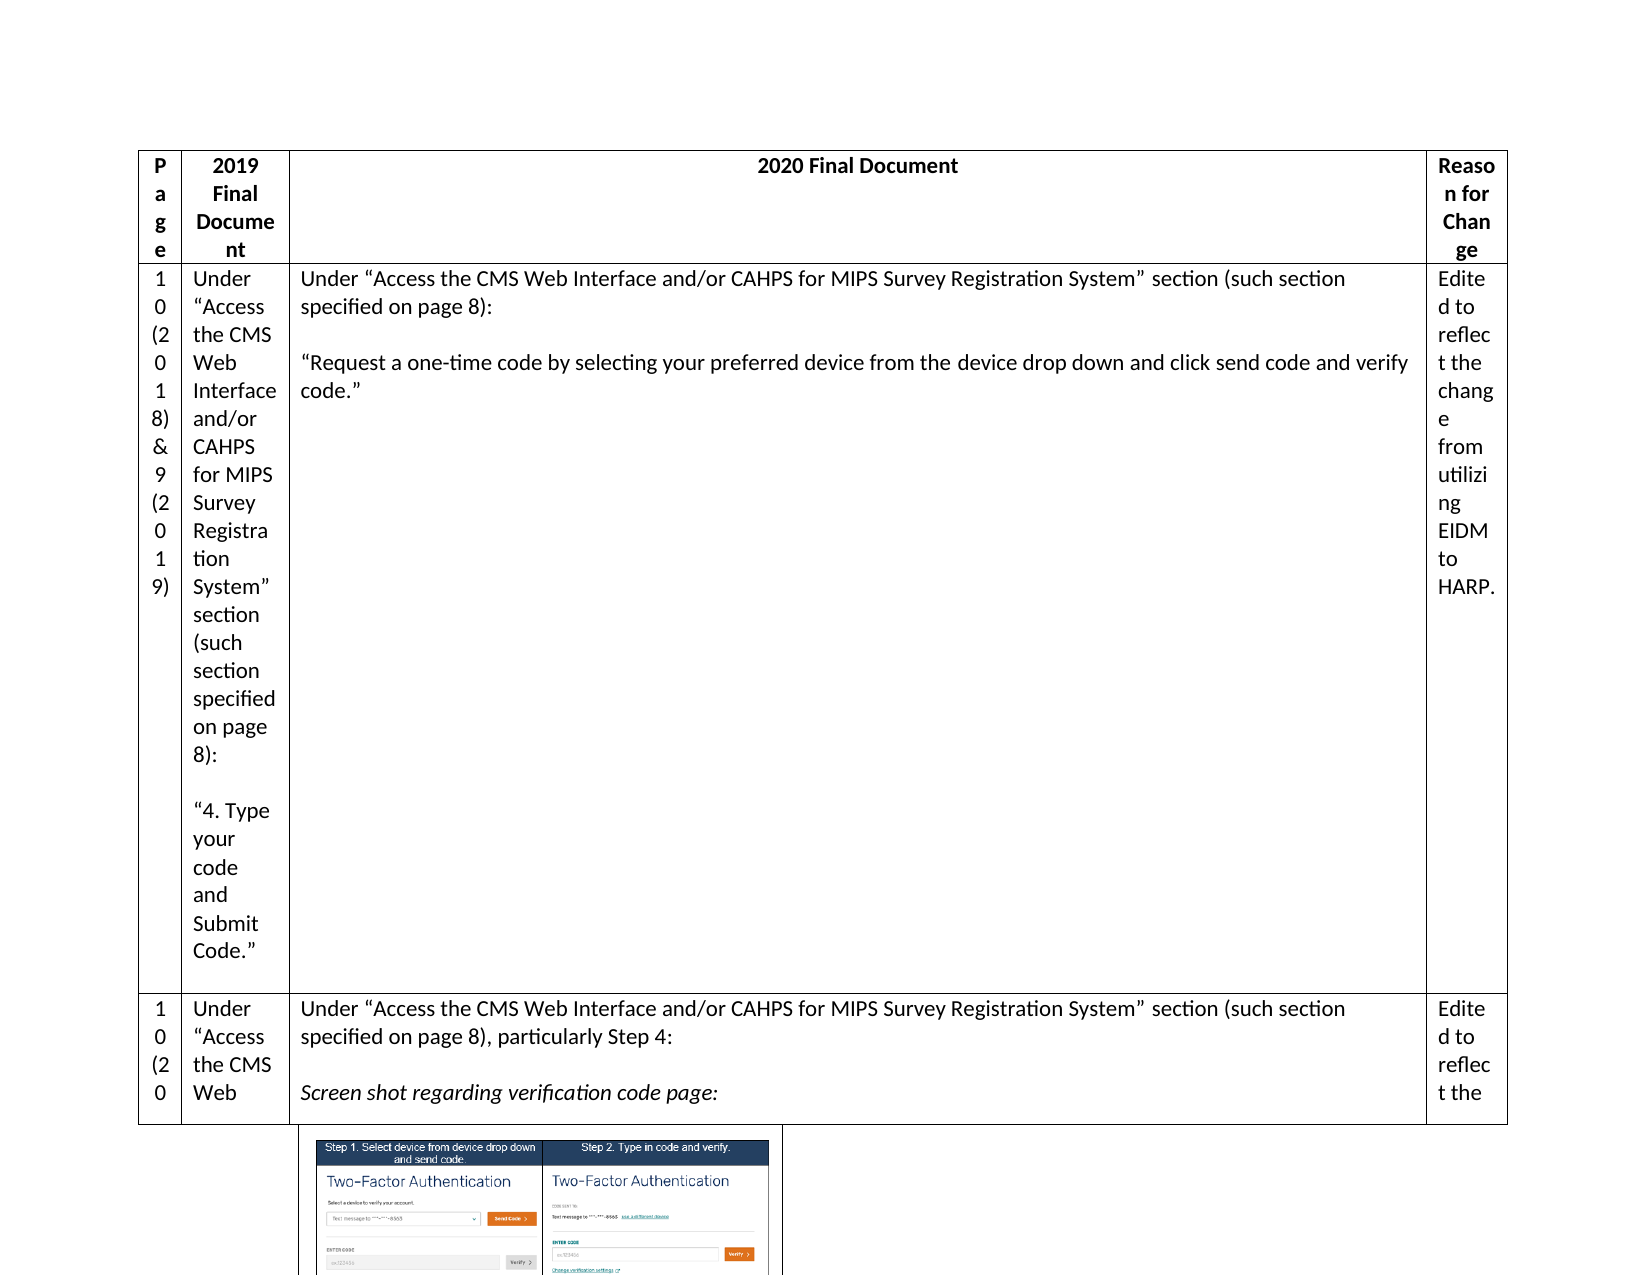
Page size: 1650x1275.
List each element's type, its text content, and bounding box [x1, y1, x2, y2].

table_cell Edited to reflect the change from utilizing EIDM to HARP. [1427, 994, 1507, 1124]
table_cell Under “Access the CMS Web Interface and/or CAHPS for MIPS Survey Registration System” section (such section specified on page 8): “4. Type your code and Submit Code.” [182, 264, 289, 993]
table_header 2020 Final Document [290, 151, 1426, 263]
table_header Reason for Change [1427, 151, 1507, 263]
table_cell Under “Access the CMS Web Interface and/or CAHPS for MIPS Survey Registration System” section (such section specified on page 8): “Request a one-time code by selecting your preferred device from the device drop down and click send code and verify code.” [290, 264, 1426, 993]
table_cell Edited to reflect the change from utilizing EIDM to HARP. [1427, 264, 1507, 993]
picture [313, 1132, 773, 1275]
table_header 2019 Final Document [182, 151, 289, 263]
table_header Page [139, 151, 181, 263]
table_cell 10 (2018) & 9 (2019) [139, 994, 181, 1124]
table_cell 10 (2018) & 9 (2019) [139, 264, 181, 993]
